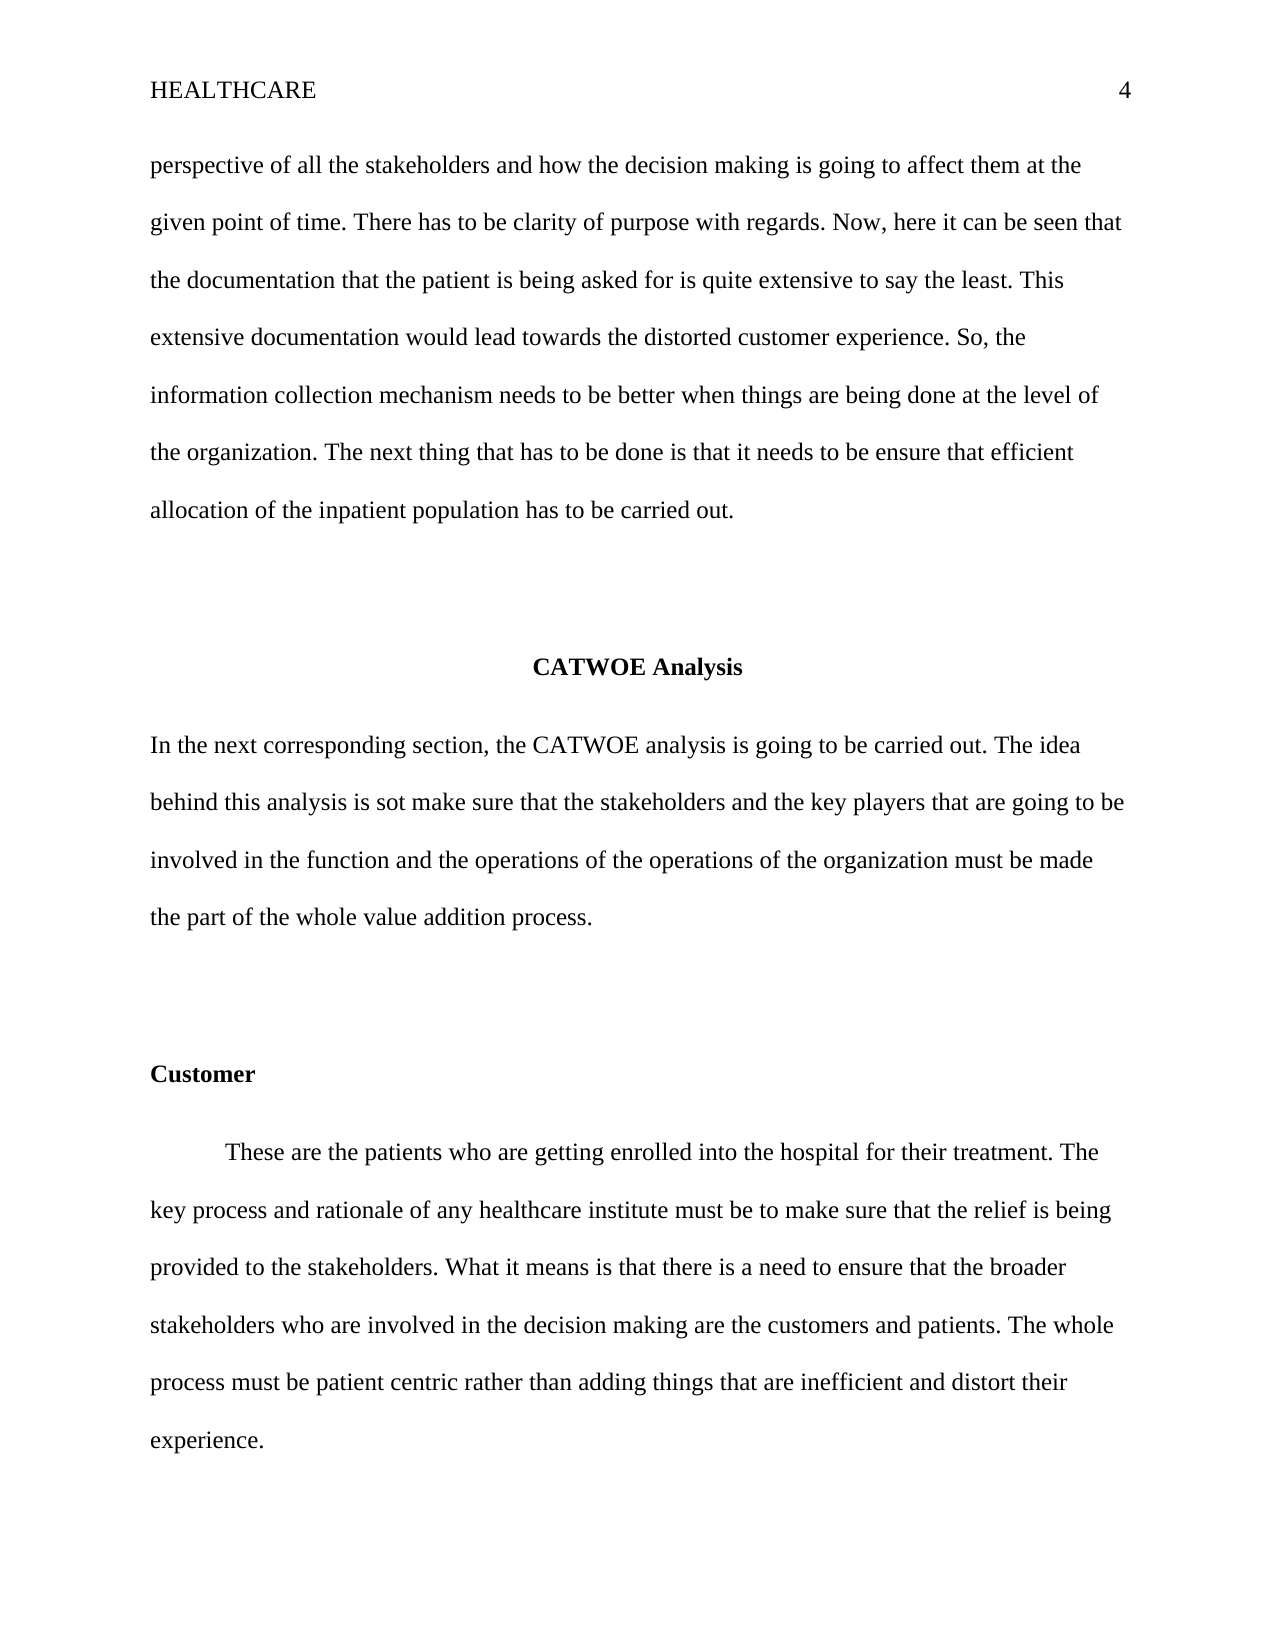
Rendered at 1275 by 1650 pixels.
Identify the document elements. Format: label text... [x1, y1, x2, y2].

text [150, 150, 1125, 524]
text In the next corresponding section, the CATWOE analysis is going to be carried out. The idea behind this analysis is sot make sure that the stakeholders and the key players that are going to be involved in the function and the operations of the operations of the organization must be made the part of the whole value addition process. [150, 730, 1125, 931]
subtitle Customer [150, 1059, 1125, 1088]
subtitle CATWOE Analysis [150, 652, 1125, 680]
text These are the patients who are getting enrolled into the hospital for their treatment. The key process and rationale of any healthcare institute must be to make sure that the relief is being provided to the stakeholders. What it means is that there is a need to ensure that the broader stakeholders who are involved in the decision making are the customers and patients. The whole process must be patient centric rather than adding things that are inefficient and distort their experience. [150, 1137, 1125, 1454]
